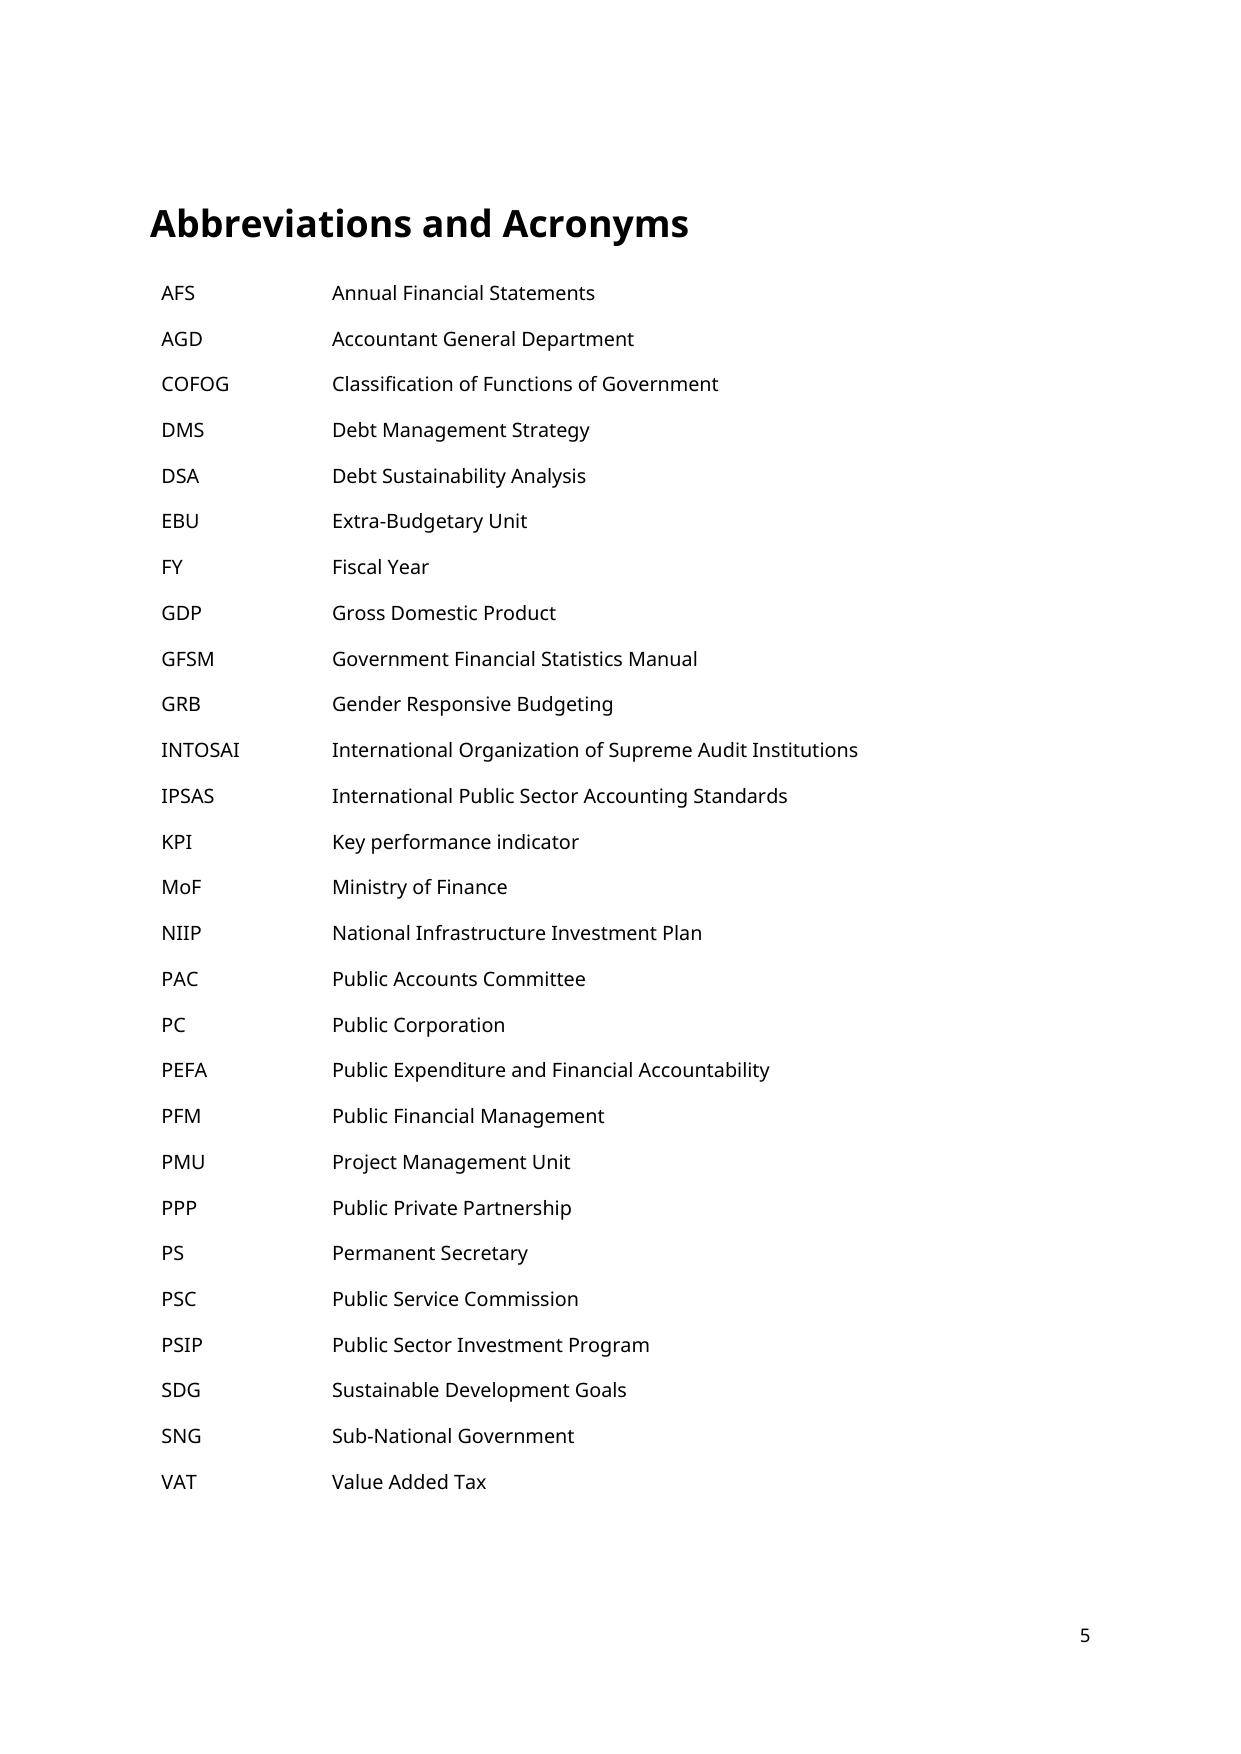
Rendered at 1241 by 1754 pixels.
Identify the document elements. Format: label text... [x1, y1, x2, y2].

table_cell PEFA [150, 1057, 321, 1102]
table_cell PMU PPP [150, 1148, 321, 1239]
table_cell Key performance indicator [321, 828, 1110, 874]
table_cell IPSAS [150, 782, 321, 828]
table_header AFS [150, 279, 321, 325]
table_cell INTOSAI [150, 736, 321, 782]
table_cell International Organization of Supreme Audit Institutions [321, 736, 1110, 782]
table_cell MoF [150, 874, 321, 919]
table_cell SNG [150, 1423, 321, 1468]
table_cell Gross Domestic Product [321, 599, 1110, 645]
table_cell PSIP [150, 1331, 321, 1377]
table_cell DSA [150, 462, 321, 508]
table_cell KPI [150, 828, 321, 874]
table_cell Sustainable Development Goals [321, 1377, 1110, 1422]
table_cell NIIP [150, 919, 321, 965]
table_cell PSC [150, 1285, 321, 1331]
table_cell Public Service Commission [321, 1285, 1110, 1331]
table_cell Gender Responsive Budgeting [321, 691, 1110, 736]
table_cell Debt Management Strategy [321, 416, 1110, 462]
table_header Annual Financial Statements [321, 279, 1110, 325]
table_cell Fiscal Year [321, 554, 1110, 599]
table_cell SDG [150, 1377, 321, 1422]
table_cell EBU [150, 508, 321, 553]
table_cell Public Sector Investment Program [321, 1331, 1110, 1377]
table_cell COFOG [150, 371, 321, 416]
table_cell PFM [150, 1102, 321, 1148]
table_cell National Infrastructure Investment Plan [321, 919, 1110, 965]
table_cell GRB [150, 691, 321, 736]
table_cell Value Added Tax [321, 1468, 1110, 1514]
table_cell Public Expenditure and Financial Accountability [321, 1057, 1110, 1102]
table_cell Government Financial Statistics Manual [321, 645, 1110, 691]
table_cell Project Management Unit Public Private Partnership [321, 1148, 1110, 1239]
table_cell GFSM [150, 645, 321, 691]
table_cell Debt Sustainability Analysis [321, 462, 1110, 508]
table_cell Public Financial Management [321, 1102, 1110, 1148]
table_cell PC [150, 1011, 321, 1057]
table_cell Public Corporation [321, 1011, 1110, 1057]
table_cell PAC [150, 965, 321, 1011]
table_cell PS [150, 1240, 321, 1285]
table_cell AGD [150, 325, 321, 371]
table_cell Permanent Secretary [321, 1240, 1110, 1285]
table_cell Classification of Functions of Government [321, 371, 1110, 416]
table_cell FY [150, 554, 321, 599]
table_cell Public Accounts Committee [321, 965, 1110, 1011]
table_cell VAT [150, 1468, 321, 1514]
table_cell Accountant General Department [321, 325, 1110, 371]
table_cell Ministry of Finance [321, 874, 1110, 919]
table_cell Sub-National Government [321, 1423, 1110, 1468]
table_cell International Public Sector Accounting Standards [321, 782, 1110, 828]
table_cell DMS [150, 416, 321, 462]
table_cell Extra-Budgetary Unit [321, 508, 1110, 553]
title Abbreviations and Acronyms [150, 197, 1090, 248]
table_cell GDP [150, 599, 321, 645]
